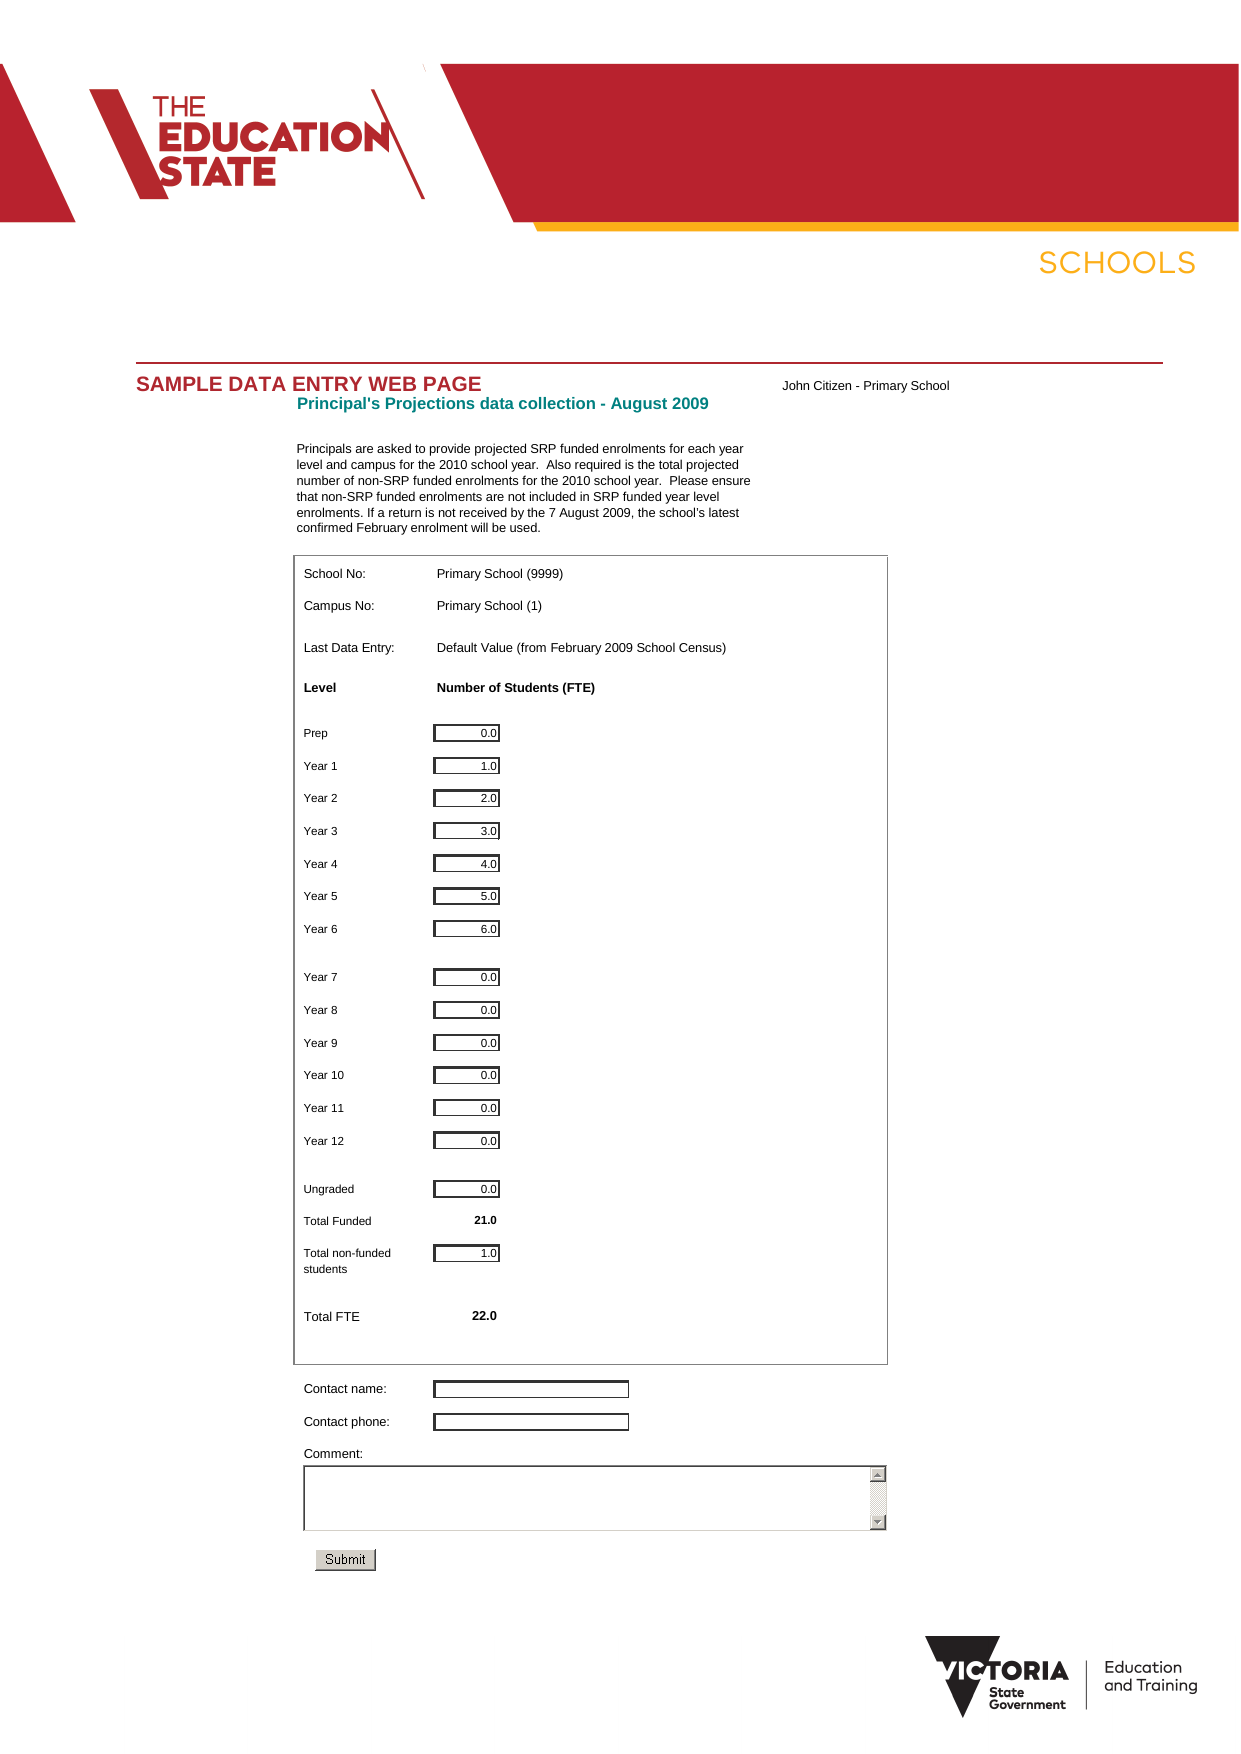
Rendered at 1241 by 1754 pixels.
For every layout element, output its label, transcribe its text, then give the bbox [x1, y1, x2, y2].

picture [1, 1636, 1236, 1754]
subtitle Sample Data Entry Web Page [136, 364, 1163, 395]
picture [0, 0, 1239, 341]
